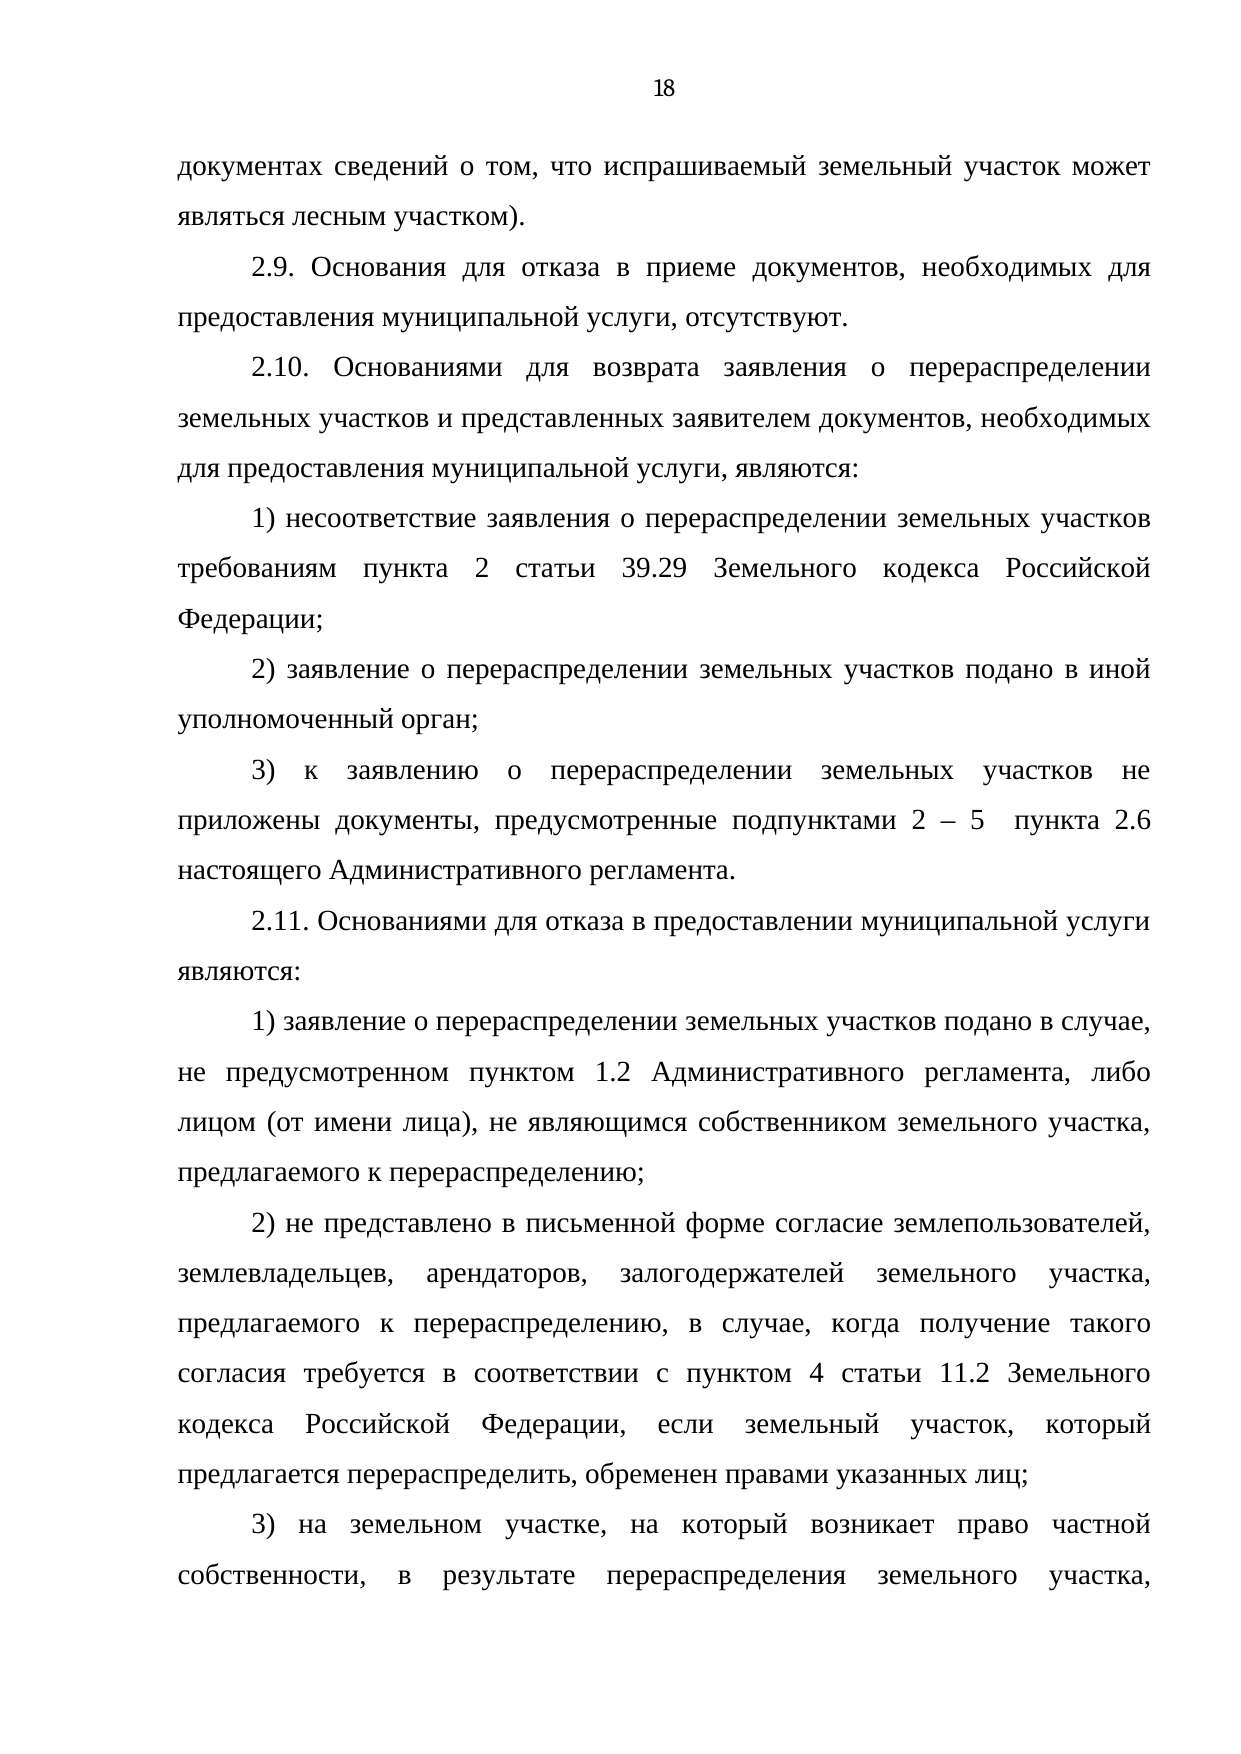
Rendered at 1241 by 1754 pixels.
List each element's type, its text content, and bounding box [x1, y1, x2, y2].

text 1) несоответствие заявления о перераспределении земельных участков требованиям пункта 2 статьи 39.29 Земельного кодекса Российской Федерации; [177, 500, 1152, 634]
text 3) к заявлению о перераспределении земельных участков не приложены документы, предусмотренные подпунктами 2 – 5 пункта 2.6 настоящего Административного регламента. [177, 752, 1152, 886]
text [177, 1507, 1152, 1590]
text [177, 118, 1152, 232]
text 2.11. Основаниями для отказа в предоставлении муниципальной услуги являются: [177, 903, 1152, 987]
text 2) не представлено в письменной форме согласие землепользователей, землевладельцев, арендаторов, залогодержателей земельного участка, предлагаемого к перераспределению, в случае, когда получение такого согласия требуется в соответствии с пунктом 4 статьи 11.2 Земельного кодекса Российской Федерации, если земельный участок, который предлагается перераспределить, обременен правами указанных лиц; [177, 1205, 1152, 1490]
text 2.10. Основаниями для возврата заявления о перераспределении земельных участков и представленных заявителем документов, необходимых для предоставления муниципальной услуги, являются: [177, 349, 1152, 483]
text 2.9. Основания для отказа в приеме документов, необходимых для предоставления муниципальной услуги, отсутствуют. [177, 249, 1152, 333]
text 2) заявление о перераспределении земельных участков подано в иной уполномоченный орган; [177, 651, 1152, 735]
text 1) заявление о перераспределении земельных участков подано в случае, не предусмотренном пунктом 1.2 Административного регламента, либо лицом (от имени лица), не являющимся собственником земельного участка, предлагаемого к перераспределению; [177, 1003, 1152, 1188]
